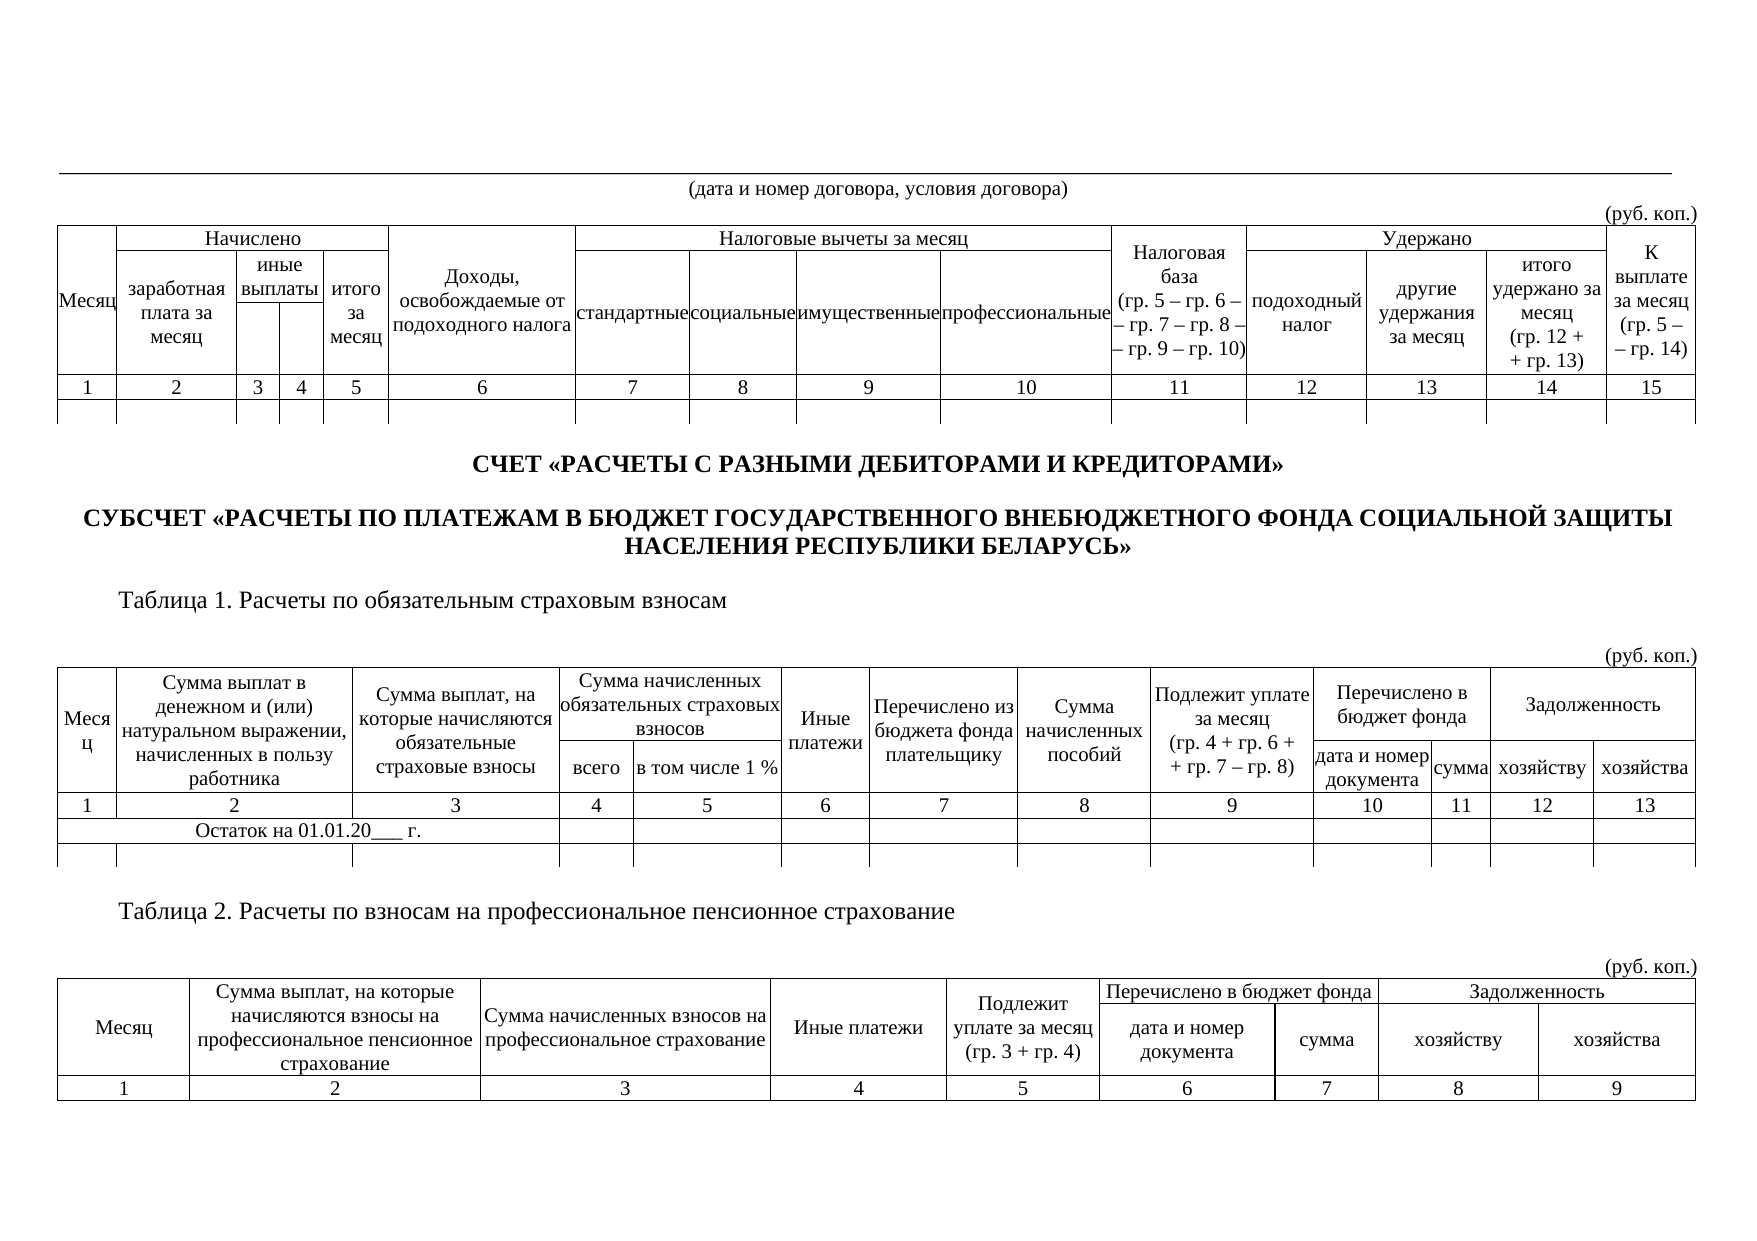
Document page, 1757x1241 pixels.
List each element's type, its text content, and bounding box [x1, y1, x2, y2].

table_header Подлежит уплате за месяц (гр. 4 + гр. 6 + + гр. 7 – гр. 8) [1151, 668, 1313, 792]
table_cell [1247, 400, 1366, 424]
table_cell иные выплаты [237, 251, 323, 302]
table_cell 8 [1018, 793, 1150, 817]
table_header Иные платежи [771, 979, 946, 1075]
table_cell 6 [782, 793, 869, 817]
table_cell 13 [1367, 375, 1486, 399]
table_cell [58, 400, 116, 424]
text Таблица 1. Расчеты по обязательным страховым взносам [59, 585, 1697, 614]
table_cell Остаток на 01.01.20___ г. [58, 819, 559, 842]
table_cell дата и номер документа [1100, 1004, 1274, 1075]
table_cell 6 [389, 375, 575, 399]
table_header Иные платежи [782, 668, 869, 792]
table_cell [797, 400, 940, 424]
table_cell хозяйства [1594, 741, 1695, 792]
table_cell [870, 819, 1017, 842]
table_cell [353, 844, 559, 867]
table_cell 5 [947, 1076, 1099, 1100]
table_cell [1151, 844, 1313, 867]
table_cell [782, 844, 869, 867]
table_cell [1491, 844, 1593, 867]
table_cell [1594, 819, 1695, 842]
table_cell 15 [1607, 375, 1695, 399]
table_cell [870, 844, 1017, 867]
text (руб. коп.) [59, 643, 1697, 667]
text СЧЕТ «РАСЧЕТЫ С РАЗНЫМИ ДЕБИТОРАМИ И КРЕДИТОРАМИ» [59, 449, 1697, 478]
table_header Сумма начисленных пособий [1018, 668, 1150, 792]
table_cell 7 [576, 375, 689, 399]
table_cell хозяйства [1539, 1004, 1695, 1075]
table_cell [324, 400, 388, 424]
table_header Задолженность [1379, 979, 1695, 1003]
table_cell заработная плата за месяц [117, 251, 236, 374]
table_header Перечислено в бюджет фонда [1314, 668, 1490, 740]
table_cell 13 [1594, 793, 1695, 817]
table_cell 4 [280, 375, 323, 399]
text Таблица 2. Расчеты по взносам на профессиональное пенсионное страхование [59, 896, 1697, 925]
table_cell социальные [690, 251, 796, 374]
table_cell 1 [58, 793, 116, 817]
table_cell [576, 400, 689, 424]
table_cell [117, 400, 236, 424]
table_header Начислено [117, 226, 388, 249]
table_cell [782, 819, 869, 842]
table_cell подоходный налог [1247, 251, 1366, 374]
table_cell итого за месяц [324, 251, 388, 374]
table_cell профессиональные [941, 251, 1111, 374]
table_cell [1367, 400, 1486, 424]
table_cell [560, 844, 633, 867]
table_cell [560, 819, 633, 842]
table_cell 7 [870, 793, 1017, 817]
table_cell 4 [771, 1076, 946, 1100]
table_cell [237, 303, 279, 374]
table_cell итого удержано за месяц (гр. 12 + + гр. 13) [1487, 251, 1606, 374]
table_header Подлежит уплате за месяц (гр. 3 + гр. 4) [947, 979, 1099, 1075]
table_cell 3 [237, 375, 279, 399]
table_cell [634, 844, 781, 867]
table_header Сумма выплат, на которые начисляются обязательные страховые взносы [353, 668, 559, 792]
table_cell [280, 303, 323, 374]
table_cell 9 [1539, 1076, 1695, 1100]
table_header Доходы, освобождаемые от подоходного налога [389, 226, 575, 374]
table_cell 4 [560, 793, 633, 817]
table_cell сумма [1276, 1004, 1378, 1075]
table_cell 11 [1112, 375, 1246, 399]
table_cell 9 [797, 375, 940, 399]
table_cell [1018, 844, 1150, 867]
table_cell [1151, 819, 1313, 842]
table_header К выплате за месяц (гр. 5 – – гр. 14) [1607, 226, 1695, 374]
table_cell 8 [1379, 1076, 1538, 1100]
text СУБСЧЕТ «РАСЧЕТЫ ПО ПЛАТЕЖАМ В БЮДЖЕТ ГОСУДАРСТВЕННОГО ВНЕБЮДЖЕТНОГО ФОНДА СОЦИАЛЬНОЙ ЗАЩИТЫ НАСЕЛЕНИЯ РЕСПУБЛИКИ БЕЛАРУСЬ» [59, 503, 1697, 560]
table_cell 12 [1247, 375, 1366, 399]
table_cell дата и номер документа [1314, 741, 1431, 792]
table_cell хозяйству [1491, 741, 1593, 792]
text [59, 148, 1697, 176]
table_cell [237, 400, 279, 424]
table_cell 7 [1276, 1076, 1378, 1100]
table_cell 10 [1314, 793, 1431, 817]
text (руб. коп.) [59, 953, 1697, 978]
table_cell 3 [353, 793, 559, 817]
table_cell [634, 819, 781, 842]
table_header Сумма выплат в денежном и (или) натуральном выражении, начисленных в пользу работника [117, 668, 352, 792]
table_cell хозяйству [1379, 1004, 1538, 1075]
table_cell 10 [941, 375, 1111, 399]
table_cell 1 [58, 1076, 189, 1100]
table_header Налоговые вычеты за месяц [576, 226, 1111, 249]
table_header Перечислено из бюджета фонда плательщику [870, 668, 1017, 792]
table_header Месяц [58, 979, 189, 1075]
table_cell 2 [117, 793, 352, 817]
table_cell в том числе 1 % [634, 741, 781, 792]
table_cell 8 [690, 375, 796, 399]
table_cell [58, 844, 116, 867]
table_cell [1607, 400, 1695, 424]
table_header Задолженность [1491, 668, 1695, 740]
table_header Перечислено в бюджет фонда [1100, 979, 1378, 1003]
table_cell имущественные [797, 251, 940, 374]
table_cell [690, 400, 796, 424]
table_cell [280, 400, 323, 424]
table_cell 14 [1487, 375, 1606, 399]
table_cell 2 [190, 1076, 480, 1100]
table_cell [1112, 400, 1246, 424]
table_cell [1314, 844, 1431, 867]
table_cell [1432, 844, 1490, 867]
table_cell [1491, 819, 1593, 842]
table_cell 5 [634, 793, 781, 817]
table_header Удержано [1247, 226, 1606, 249]
table_cell 3 [481, 1076, 770, 1100]
table_header Сумма выплат, на которые начисляются взносы на профессиональное пенсионное страхование [190, 979, 480, 1075]
table_cell сумма [1432, 741, 1490, 792]
table_cell всего [560, 741, 633, 792]
table_header Сумма начисленных взносов на профессиональное страхование [481, 979, 770, 1075]
table_cell другие удержания за месяц [1367, 251, 1486, 374]
table_cell [1314, 819, 1431, 842]
table_cell 11 [1432, 793, 1490, 817]
table_header Месяц [58, 668, 116, 792]
table_cell [389, 400, 575, 424]
table_cell [1018, 819, 1150, 842]
table_cell [1487, 400, 1606, 424]
table_header Налоговая база (гр. 5 – гр. 6 – – гр. 7 – гр. 8 – – гр. 9 – гр. 10) [1112, 226, 1246, 374]
text (дата и номер договора, условия договора) [59, 176, 1697, 200]
table_cell стандартные [576, 251, 689, 374]
table_cell [1432, 819, 1490, 842]
table_cell 2 [117, 375, 236, 399]
table_header Сумма начисленных обязательных страховых взносов [560, 668, 781, 740]
table_cell 5 [324, 375, 388, 399]
table_cell [1594, 844, 1695, 867]
table_cell 9 [1151, 793, 1313, 817]
table_cell [941, 400, 1111, 424]
table_cell 6 [1100, 1076, 1274, 1100]
table_header Месяц [58, 226, 116, 374]
table_cell 1 [58, 375, 116, 399]
text (руб. коп.) [59, 200, 1697, 224]
table_cell [117, 844, 352, 867]
table_cell 12 [1491, 793, 1593, 817]
